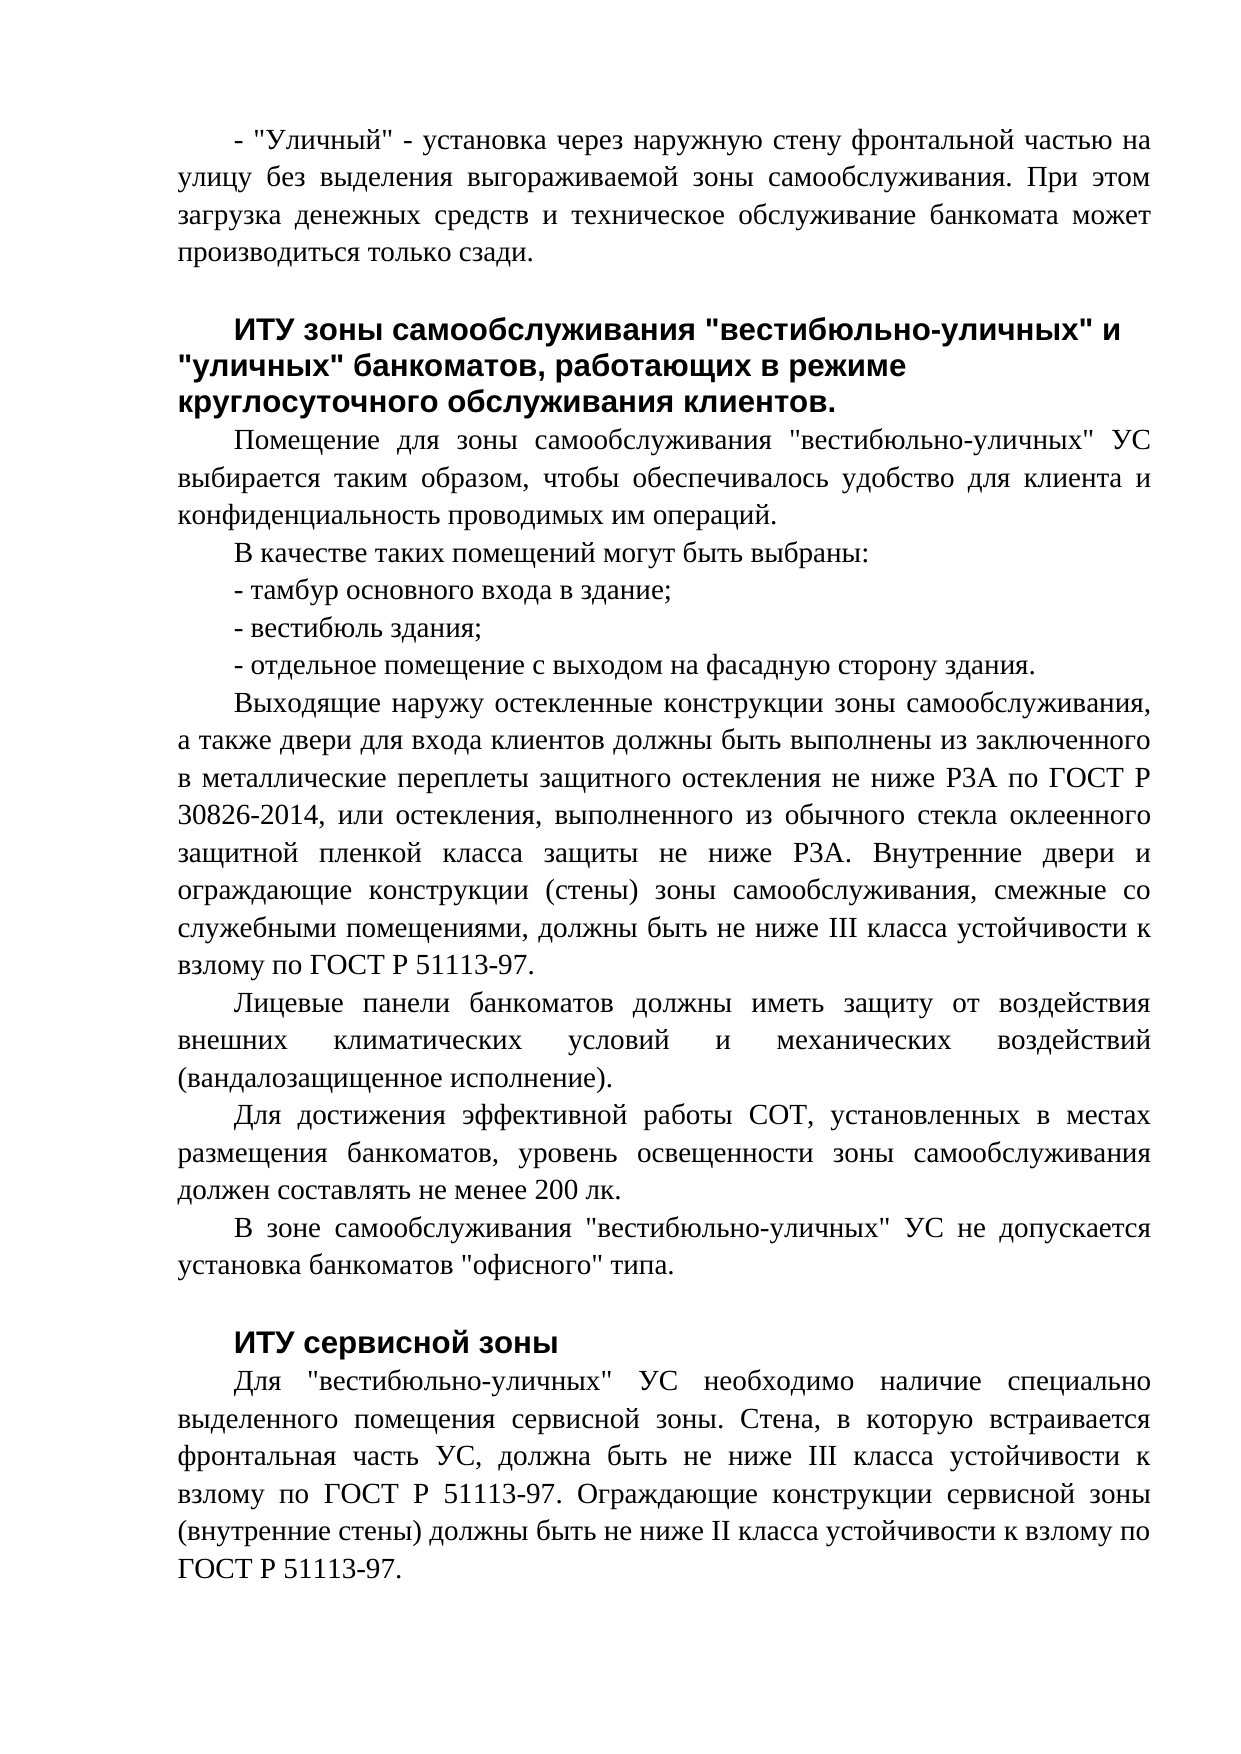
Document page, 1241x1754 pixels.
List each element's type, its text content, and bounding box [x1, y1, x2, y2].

text Для достижения эффективной работы СОТ, установленных в местах размещения банкоматов, уровень освещенности зоны самообслуживания должен составлять не менее 200 лк. [177, 1093, 1152, 1206]
text - отдельное помещение с выходом на фасадную сторону здания. [177, 643, 1152, 681]
text - вестибюль здания; [177, 606, 1152, 643]
text В зоне самообслуживания "вестибюльно-уличных" УС не допускается установка банкоматов "офисного" типа. [177, 1206, 1152, 1281]
text ИТУ зоны самообслуживания "вестибюльно-уличных" и "уличных" банкоматов, работающих в режиме круглосуточного обслуживания клиентов. [177, 311, 1152, 418]
text Выходящие наружу остекленные конструкции зоны самообслуживания, а также двери для входа клиентов должны быть выполнены из заключенного в металлические переплеты защитного остекления не ниже Р3А по ГОСТ Р 30826-2014, или остекления, выполненного из обычного стекла оклеенного защитной пленкой класса защиты не ниже Р3А. Внутренние двери и ограждающие конструкции (стены) зоны самообслуживания, смежные со служебными помещениями, должны быть не ниже III класса устойчивости к взлому по ГОСТ Р 51113-97. [177, 681, 1152, 981]
text ИТУ сервисной зоны [177, 1324, 1152, 1359]
text - "Уличный" - установка через наружную стену фронтальной частью на улицу без выделения выгораживаемой зоны самообслуживания. При этом загрузка денежных средств и техническое обслуживание банкомата может производиться только сзади. [177, 118, 1152, 268]
text Лицевые панели банкоматов должны иметь защиту от воздействия внешних климатических условий и механических воздействий (вандалозащищенное исполнение). [177, 981, 1152, 1093]
text Для "вестибюльно-уличных" УС необходимо наличие специально выделенного помещения сервисной зоны. Стена, в которую встраивается фронтальная часть УС, должна быть не ниже III класса устойчивости к взлому по ГОСТ Р 51113-97. Ограждающие конструкции сервисной зоны (внутренние стены) должны быть не ниже II класса устойчивости к взлому по ГОСТ Р 51113-97. [177, 1359, 1152, 1584]
text Помещение для зоны самообслуживания "вестибюльно-уличных" УС выбирается таким образом, чтобы обеспечивалось удобство для клиента и конфиденциальность проводимых им операций. [177, 418, 1152, 531]
text - тамбур основного входа в здание; [177, 568, 1152, 606]
text В качестве таких помещений могут быть выбраны: [177, 531, 1152, 568]
